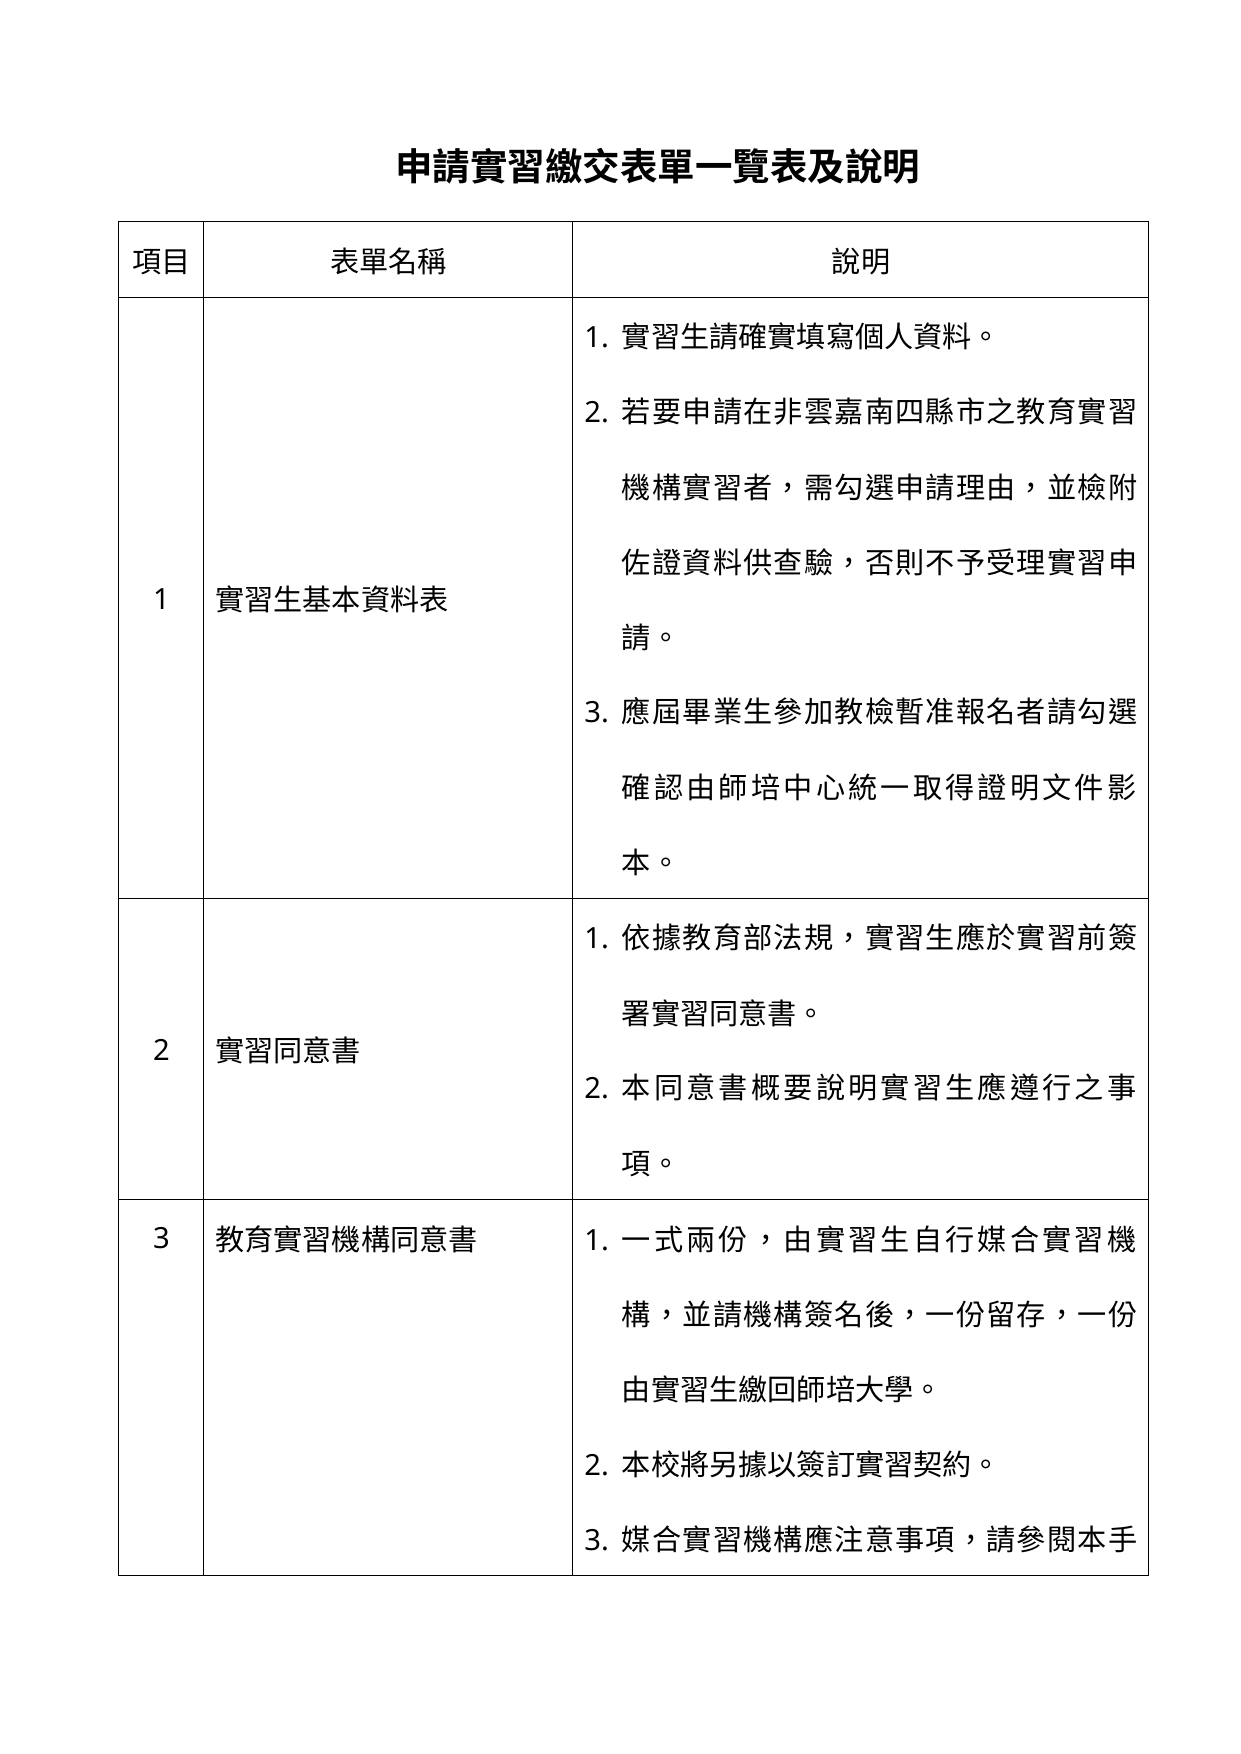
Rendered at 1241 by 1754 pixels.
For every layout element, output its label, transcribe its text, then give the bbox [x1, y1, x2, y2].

table_cell 3 [119, 1200, 203, 1575]
table_header 表單名稱 [204, 222, 572, 297]
table_cell 實習生基本資料表 [204, 298, 572, 898]
table_cell 實習生請確實填寫個人資料。 若要申請在非雲嘉南四縣市之教育實習機構實習者，需勾選申請理由，並檢附佐證資料供查驗，否則不予受理實習申請。 應屆畢業生參加教檢暫准報名者請勾選確認由師培中心統一取得證明文件影本。 [573, 298, 1148, 898]
list 申請實習繳交表單一覽表及說明 [193, 127, 1122, 202]
table_cell 2 [119, 899, 203, 1199]
table_header 說明 [573, 222, 1148, 297]
table_cell 1 [119, 298, 203, 898]
table_cell 實習同意書 [204, 899, 572, 1199]
table_cell 依據教育部法規，實習生應於實習前簽署實習同意書。 本同意書概要說明實習生應遵行之事項。 [573, 899, 1148, 1199]
table_cell 教育實習機構同意書 [204, 1200, 572, 1575]
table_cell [573, 1200, 1148, 1575]
table_header 項目 [119, 222, 203, 297]
